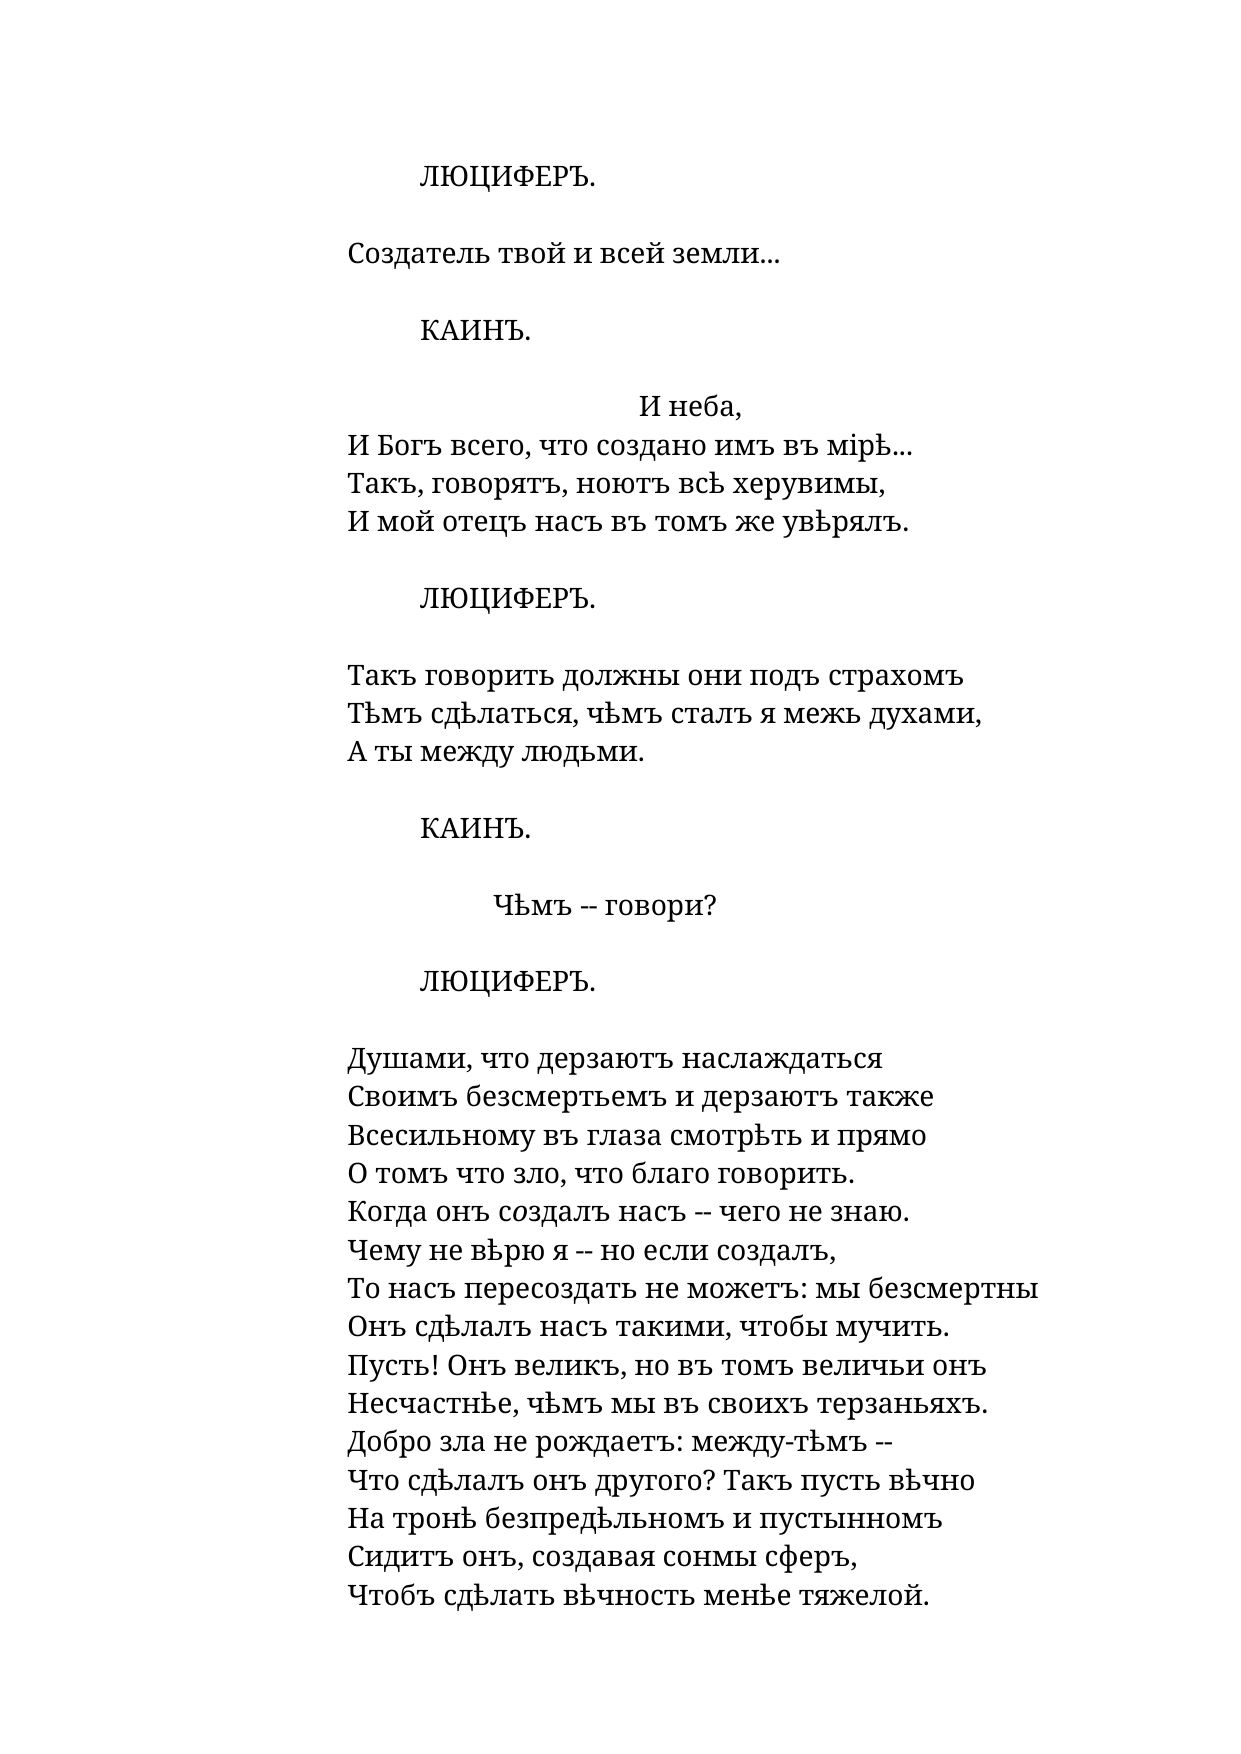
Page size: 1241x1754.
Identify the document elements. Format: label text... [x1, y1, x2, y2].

text Несчастнѣе, чѣмъ мы въ своихъ терзаньяхъ. [252, 1383, 1152, 1421]
text ЛЮЦИФЕРЪ. [252, 156, 1152, 195]
text Что сдѣлалъ онъ другого? Такъ пусть вѣчно [252, 1460, 1152, 1498]
text КАИНЪ. [252, 310, 1152, 348]
text Онъ сдѣлалъ насъ такими, чтобы мучить. [252, 1306, 1152, 1345]
text И мой отецъ насъ въ томъ же увѣрялъ. [252, 501, 1152, 540]
text Чтобъ сдѣлать вѣчность менѣе тяжелой. [252, 1575, 1152, 1613]
text Такъ говорить должны они подъ страхомъ [252, 655, 1152, 693]
text И Богъ всего, что создано имъ въ мірѣ... [252, 425, 1152, 463]
text Чему не вѣрю я -- но если создалъ, [252, 1230, 1152, 1268]
text То насъ пересоздать не можетъ: мы безсмертны [252, 1268, 1152, 1306]
text Создатель твой и всей земли... [252, 233, 1152, 271]
text Добро зла не рождаетъ: между-тѣмъ -- [252, 1421, 1152, 1460]
text На тронѣ безпредѣльномъ и пустынномъ [252, 1498, 1152, 1536]
text Тѣмъ сдѣлаться, чѣмъ сталъ я межь духами, [252, 693, 1152, 731]
text Пусть! Онъ великъ, но въ томъ величьи онъ [252, 1345, 1152, 1383]
text А ты между людьми. [252, 731, 1152, 770]
text ЛЮЦИФЕРЪ. [252, 961, 1152, 1000]
text КАИНЪ. [252, 808, 1152, 846]
text Такъ, говорятъ, ноютъ всѣ херувимы, [252, 463, 1152, 501]
text И неба, [252, 386, 1152, 425]
text Всесильному въ глаза смотрѣть и прямо [252, 1115, 1152, 1153]
text ЛЮЦИФЕРЪ. [252, 578, 1152, 616]
text Сидитъ онъ, создавая сонмы сферъ, [252, 1536, 1152, 1575]
text О томъ что зло, что благо говорить. [252, 1153, 1152, 1191]
text Чѣмъ -- говори? [252, 885, 1152, 923]
text Душами, что дерзаютъ наслаждаться [252, 1038, 1152, 1076]
text Своимъ безсмертьемъ и дерзаютъ также [252, 1076, 1152, 1115]
text Когда онъ создалъ насъ -- чего не знаю. [252, 1191, 1152, 1230]
